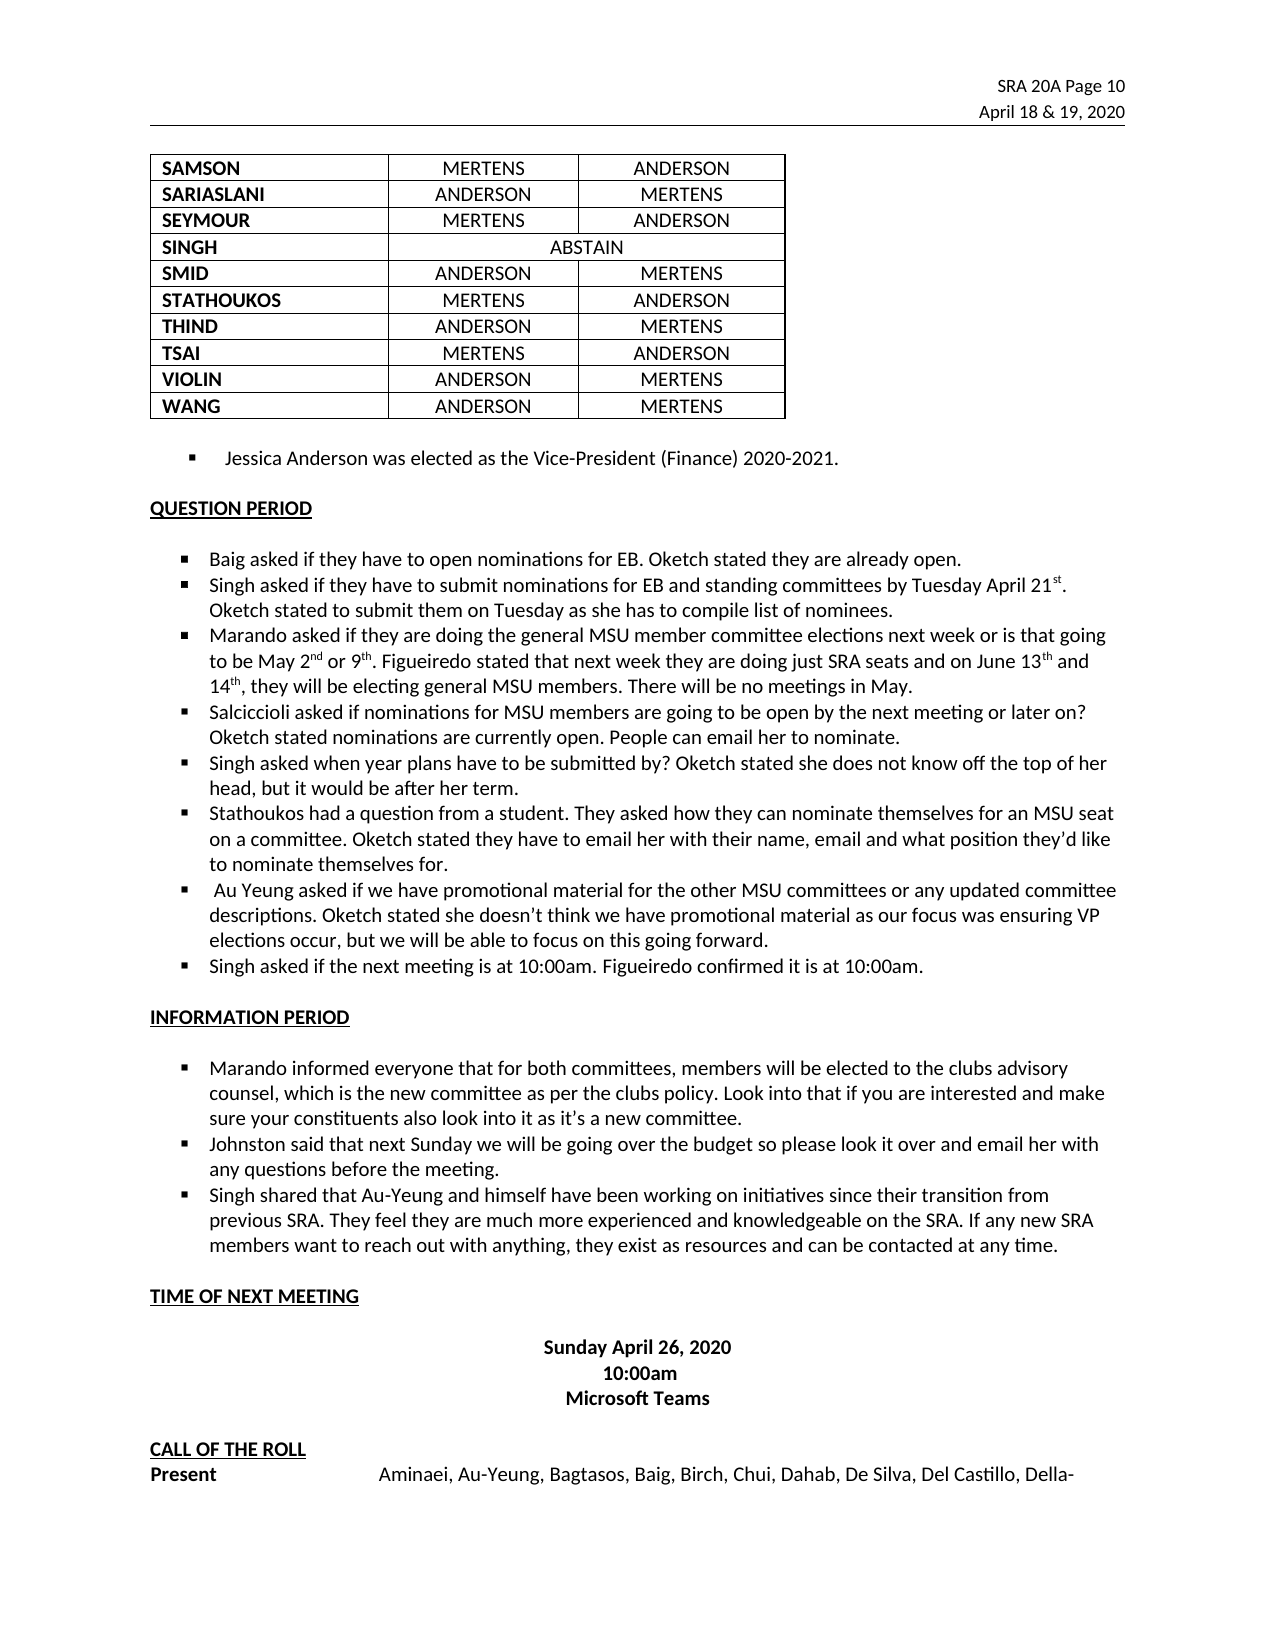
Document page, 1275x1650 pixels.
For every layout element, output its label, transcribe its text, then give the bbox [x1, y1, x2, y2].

table_cell WANG [151, 393, 388, 418]
list Jessica Anderson was elected as the Vice-President (Finance) 2020-2021. [187, 445, 1125, 470]
list Baig asked if they have to open nominations for EB. Oketch stated they are already open. [179, 546, 1125, 572]
list Salciccioli asked if nominations for MSU members are going to be open by the next meeting or later on? Oketch stated nominations are currently open. People can email her to nominate. [179, 699, 1125, 750]
table_cell SINGH [151, 234, 388, 259]
table_cell ANDERSON [389, 366, 578, 392]
list Au Yeung asked if we have promotional material for the other MSU committees or any updated committee descriptions. Oketch stated she doesn’t think we have promotional material as our focus was ensuring VP elections occur, but we will be able to focus on this going forward. [179, 877, 1125, 953]
table_cell MERTENS [389, 340, 578, 365]
table_cell STATHOUKOS [151, 287, 388, 312]
list Marando asked if they are doing the general MSU member committee elections next week or is that going to be May 2nd or 9th. Figueiredo stated that next week they are doing just SRA seats and on June 13th and 14th, they will be electing general MSU members. There will be no meetings in May. [179, 623, 1125, 699]
table_cell ANDERSON [389, 314, 578, 339]
table_cell ANDERSON [579, 155, 784, 180]
table_cell MERTENS [389, 208, 578, 233]
table_cell ANDERSON [579, 287, 784, 312]
table_cell ANDERSON [389, 261, 578, 286]
table_cell SARIASLANI [151, 181, 388, 207]
text QUESTION PERIOD [150, 496, 1125, 521]
text INFORMATION PERIOD [150, 1004, 1125, 1029]
list Singh asked when year plans have to be submitted by? Oketch stated she does not know off the top of her head, but it would be after her term. [179, 750, 1125, 801]
table_cell MERTENS [579, 181, 784, 207]
text 10:00am Microsoft Teams [150, 1360, 1125, 1411]
table_cell MERTENS [579, 393, 784, 418]
table_cell MERTENS [579, 366, 784, 392]
list Singh asked if the next meeting is at 10:00am. Figueiredo confirmed it is at 10:00am. [179, 953, 1125, 978]
table_cell THIND [151, 314, 388, 339]
list Johnston said that next Sunday we will be going over the budget so please look it over and email her with any questions before the meeting. [179, 1131, 1125, 1182]
text TIME OF NEXT MEETING [150, 1283, 1125, 1309]
list Singh asked if they have to submit nominations for EB and standing committees by Tuesday April 21st. Oketch stated to submit them on Tuesday as she has to compile list of nominees. [179, 572, 1125, 623]
list Stathoukos had a question from a student. They asked how they can nominate themselves for an MSU seat on a committee. Oketch stated they have to email her with their name, email and what position they’d like to nominate themselves for. [179, 801, 1125, 877]
table_cell ANDERSON [389, 393, 578, 418]
table_cell ANDERSON [579, 208, 784, 233]
text CALL OF THE ROLL [150, 1436, 1125, 1461]
table_cell TSAI [151, 340, 388, 365]
list Singh shared that Au-Yeung and himself have been working on initiatives since their transition from previous SRA. They feel they are much more experienced and knowledgeable on the SRA. If any new SRA members want to reach out with anything, they exist as resources and can be contacted at any time. [179, 1182, 1125, 1258]
table_cell ANDERSON [579, 340, 784, 365]
list Marando informed everyone that for both committees, members will be elected to the clubs advisory counsel, which is the new committee as per the clubs policy. Look into that if you are interested and make sure your constituents also look into it as it’s a new committee. [179, 1055, 1125, 1131]
table_cell MERTENS [579, 261, 784, 286]
table_cell ABSTAIN [389, 234, 784, 259]
table_cell VIOLIN [151, 366, 388, 392]
table_cell MERTENS [389, 155, 578, 180]
table_cell SAMSON [151, 155, 388, 180]
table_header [368, 1461, 1136, 1487]
table_cell ANDERSON [389, 181, 578, 207]
text Sunday April 26, 2020 [150, 1334, 1125, 1360]
table_cell MERTENS [389, 287, 578, 312]
table_cell SMID [151, 261, 388, 286]
table_cell SEYMOUR [151, 208, 388, 233]
table_header Present [150, 1461, 367, 1487]
table_cell MERTENS [579, 314, 784, 339]
